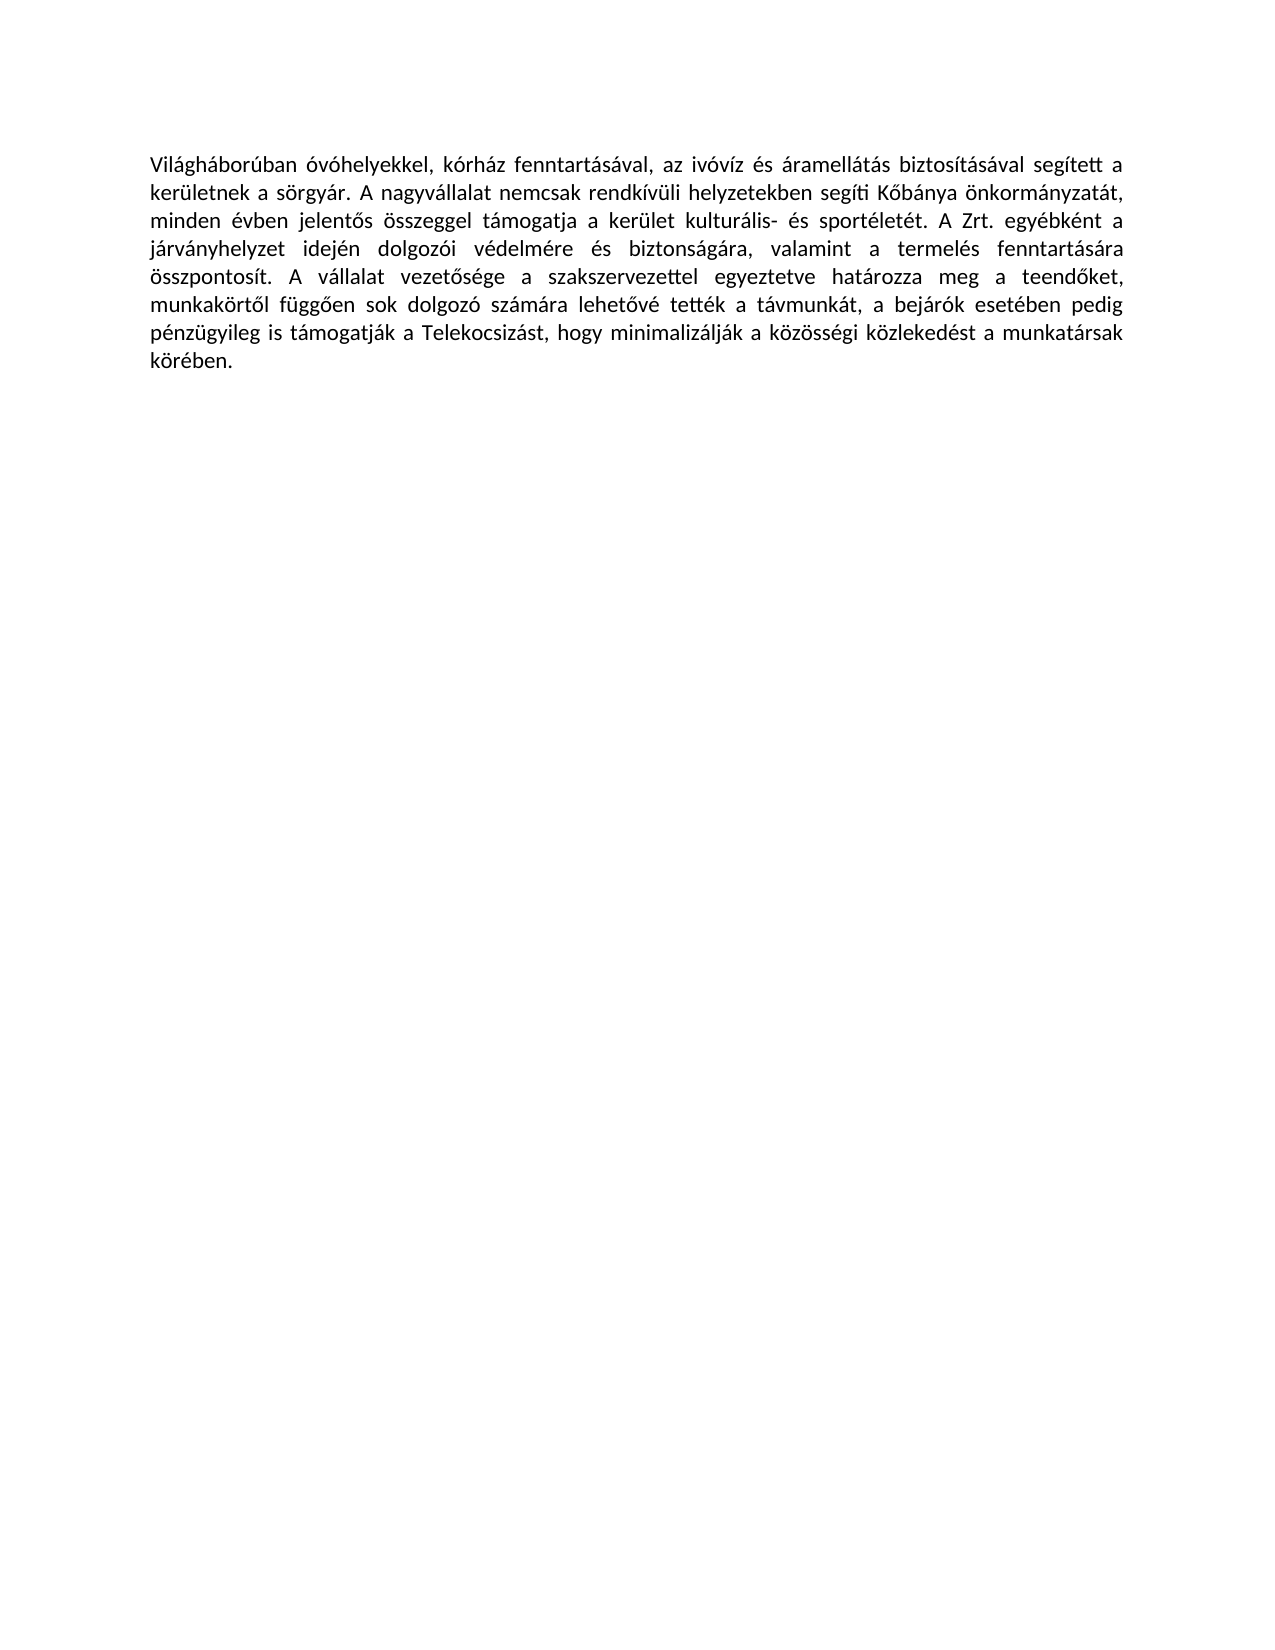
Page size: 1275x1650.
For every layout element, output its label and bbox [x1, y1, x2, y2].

text [150, 150, 1125, 374]
